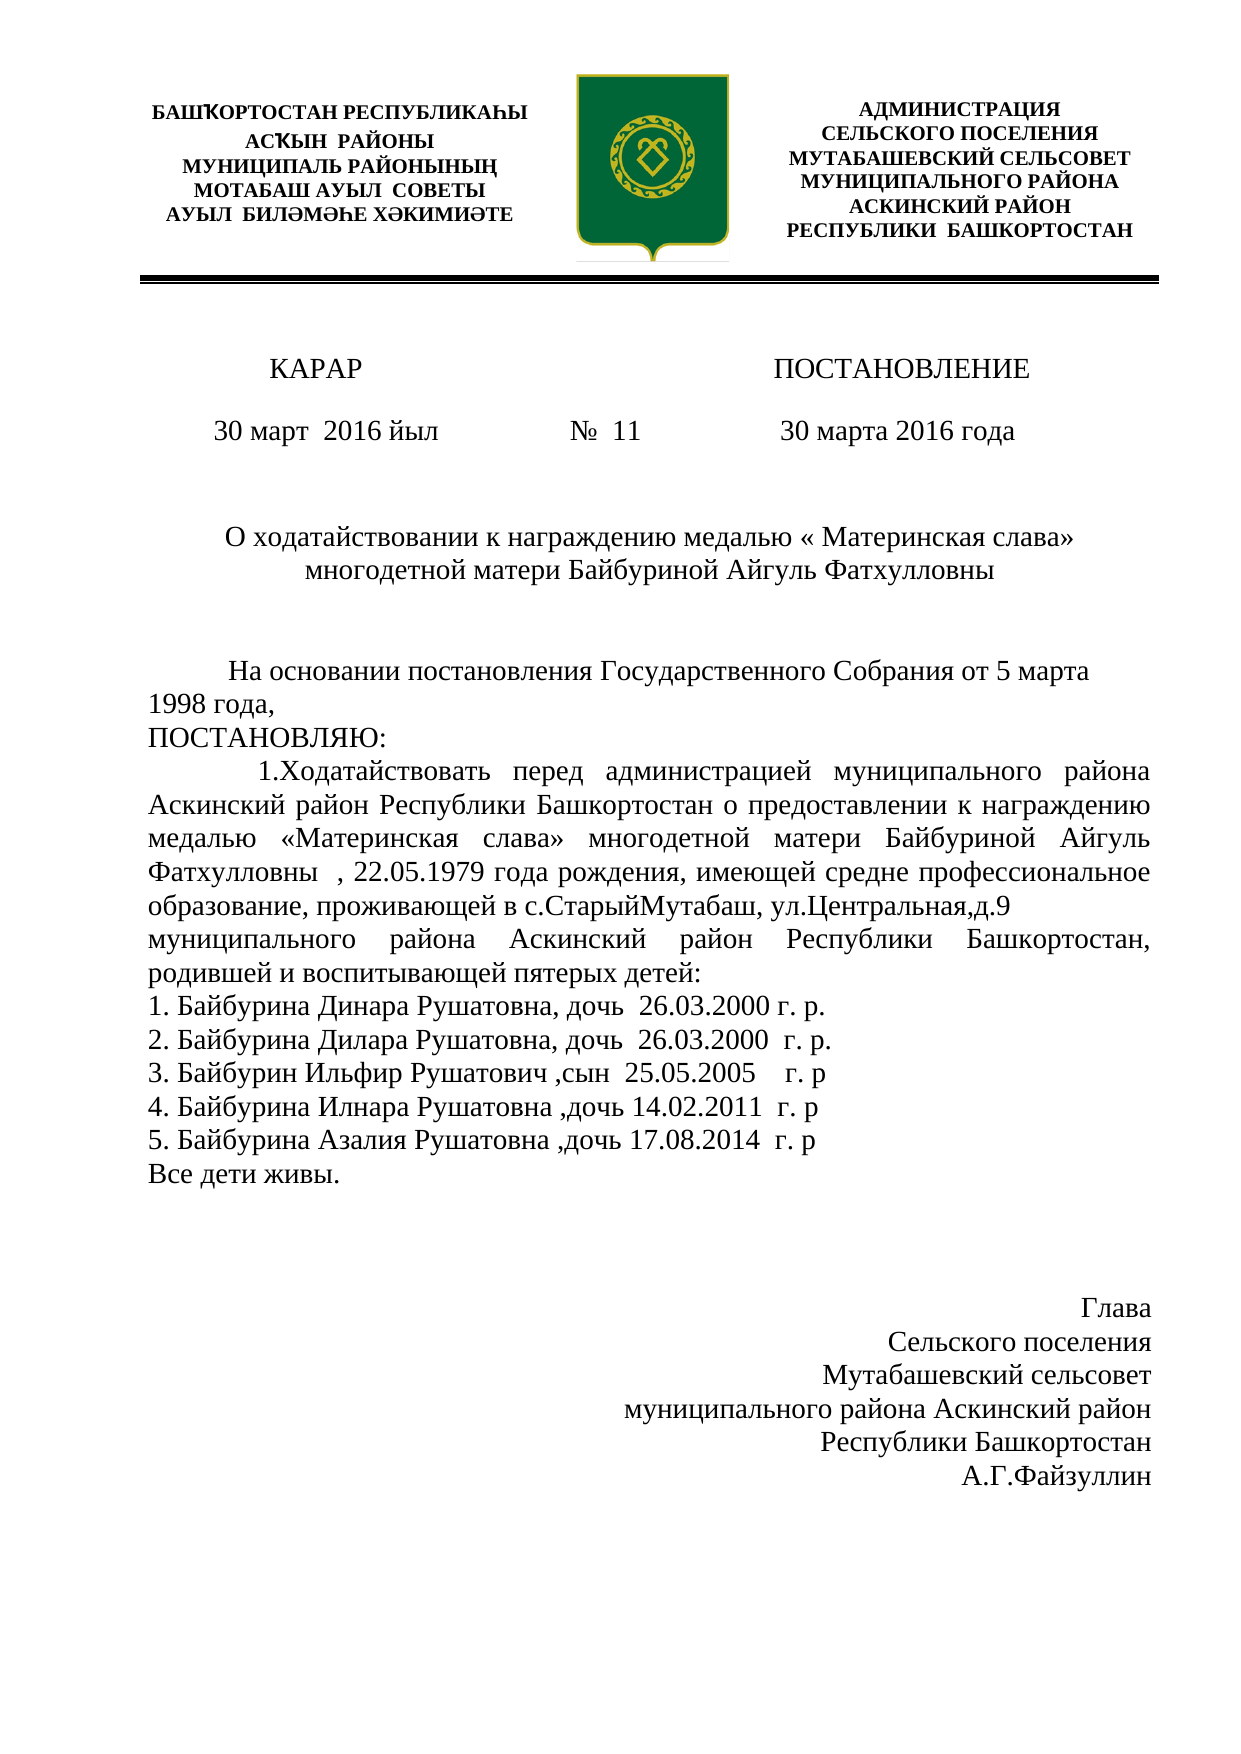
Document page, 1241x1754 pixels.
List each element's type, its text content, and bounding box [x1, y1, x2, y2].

table_header БАШҠОРТОСТАН РЕСПУБЛИКАҺЫ АСҠЫН РАЙОНЫ МУНИЦИПАЛЬ РАЙОНЫНЫҢ МОТАБАШ АУЫЛ СОВЕТЫ АУЫЛ БИЛӘМӘҺЕ ХӘКИМИӘТЕ [140, 73, 539, 274]
text 1. Байбурина Динара Рушатовна, дочь 26.03.2000 г. р. [148, 988, 1152, 1022]
text 2. Байбурина Дилара Рушатовна, дочь 26.03.2000 г. р. 3. Байбурин Ильфир Рушатович ,сын 25.05.2005 г. р [148, 1022, 1152, 1089]
text 5. Байбурина Азалия Рушатовна ,дочь 17.08.2014 г. р [148, 1122, 1152, 1156]
text Глава [148, 1290, 1152, 1324]
table_header [539, 73, 760, 274]
text Сельского поселения [148, 1324, 1152, 1357]
text 4. Байбурина Илнара Рушатовна ,дочь 14.02.2011 г. р [148, 1089, 1152, 1122]
picture [576, 74, 730, 262]
text А.Г.Файзуллин [148, 1458, 1152, 1491]
text 30 март 2016 йыл № 11 30 марта 2016 года [148, 413, 1152, 447]
text О ходатайствовании к награждению медалью « Материнская слава» многодетной матери Байбуриной Айгуль Фатхулловны [148, 519, 1152, 586]
text 1.Ходатайствовать перед администрацией муниципального района Аскинский район Республики Башкортостан о предоставлении к награждению медалью «Материнская слава» многодетной матери Байбуриной Айгуль Фатхулловны , 22.05.1979 года рождения, имеющей средне профессиональное образование, проживающей в с.СтарыйМутабаш, ул.Центральная,д.9 [148, 753, 1152, 921]
text муниципального района Аскинский район Республики Башкортостан, родившей и воспитывающей пятерых детей: [148, 921, 1152, 988]
text На основании постановления Государственного Собрания от 5 марта 1998 года, [148, 653, 1152, 720]
table_header АДМИНИСТРАЦИЯ СЕЛЬСКОГО ПОСЕЛЕНИЯ МУТАБАШЕВСКИЙ СЕЛЬСОВЕТ МУНИЦИПАЛЬНОГО РАЙОНА АСКИНСКИЙ РАЙОН РЕСПУБЛИКИ БАШКОРТОСТАН [760, 73, 1159, 274]
text Все дети живы. [148, 1156, 1152, 1189]
text Мутабашевский сельсовет [148, 1357, 1152, 1391]
text ПОСТАНОВЛЯЮ: [148, 720, 1152, 753]
text муниципального района Аскинский район [148, 1391, 1152, 1424]
text КАРАР ПОСТАНОВЛЕНИЕ [148, 351, 1152, 384]
text Республики Башкортостан [148, 1424, 1152, 1458]
